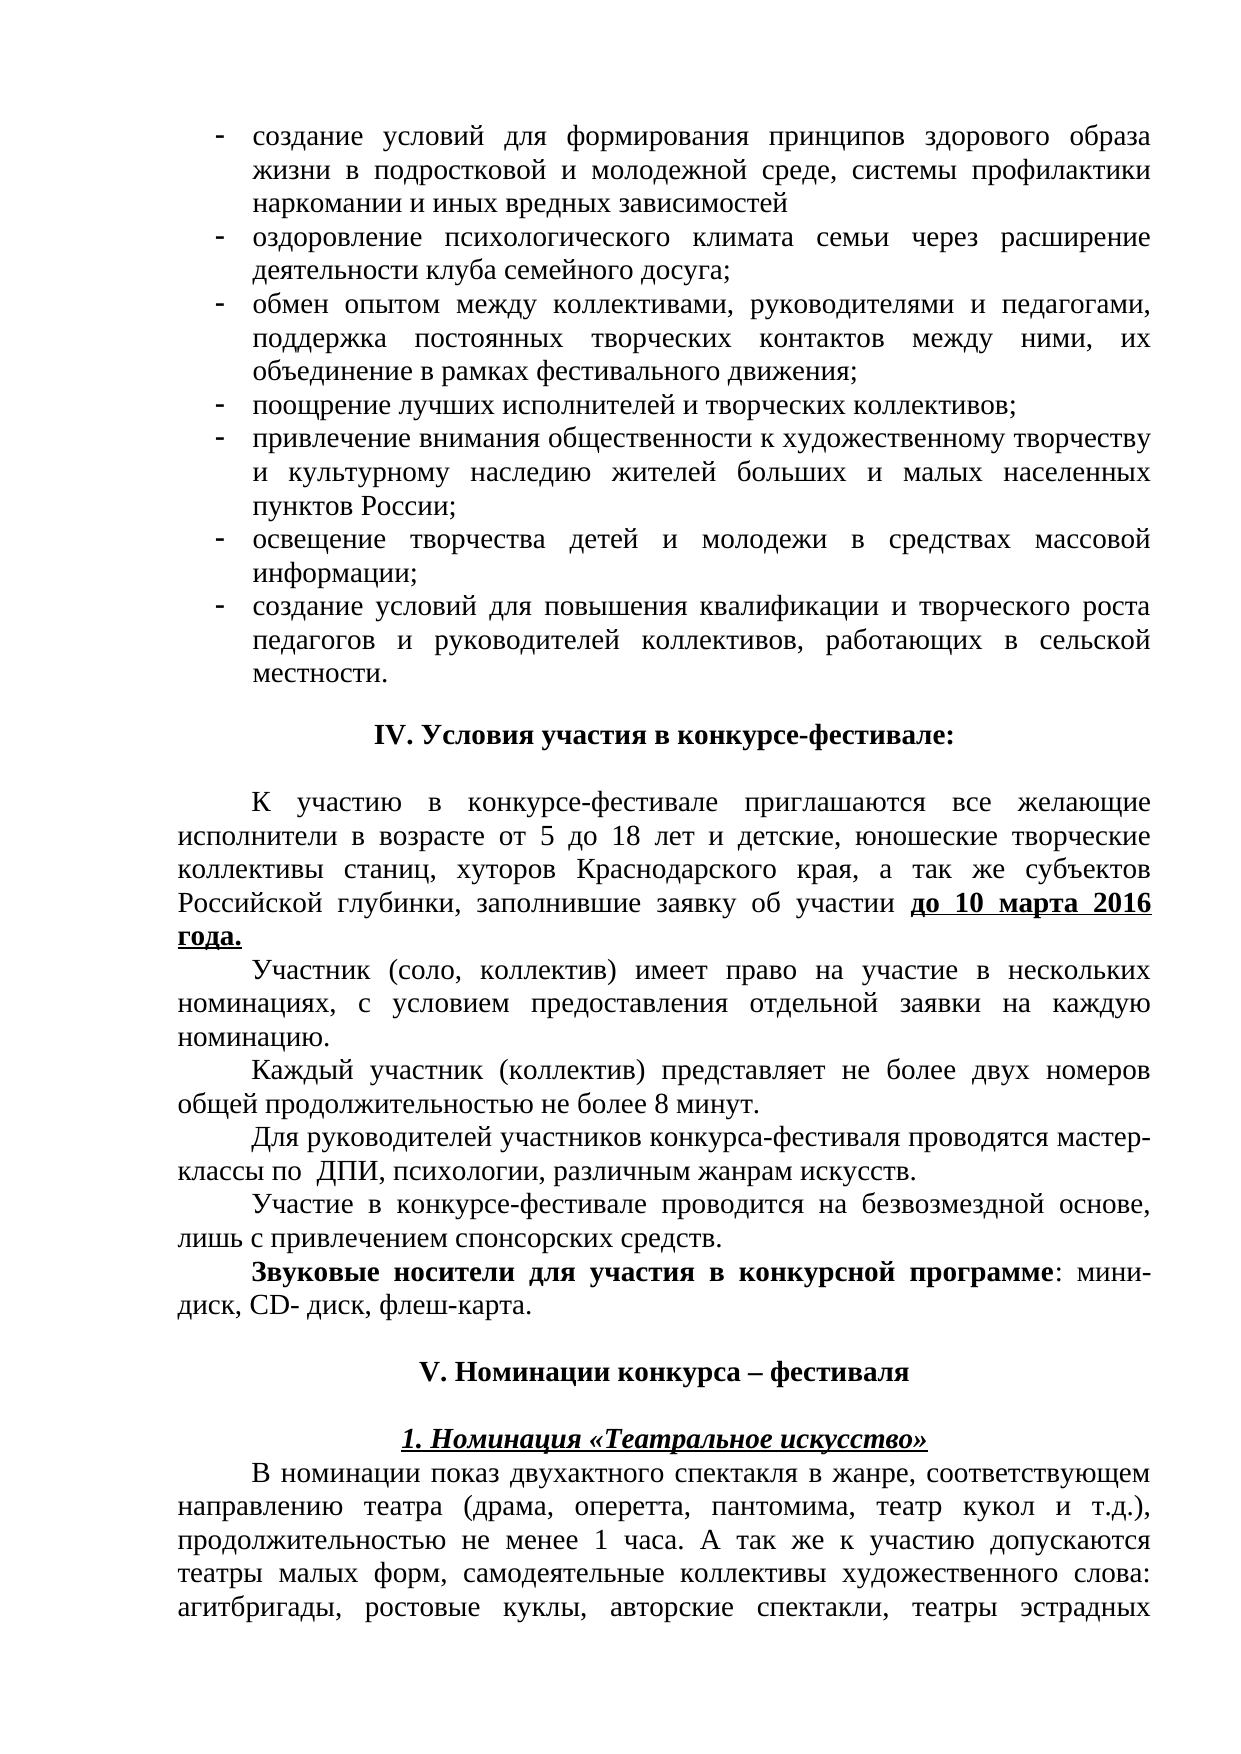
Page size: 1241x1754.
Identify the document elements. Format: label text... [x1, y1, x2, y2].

text Звуковые носители для участия в конкурсной программе: мини-диск, СD- диск, флеш-карта. [177, 1254, 1152, 1321]
list привлечение внимания общественности к художественному творчеству и культурному наследию жителей больших и малых населенных пунктов России; [215, 420, 1152, 521]
list освещение творчества детей и молодежи в средствах массовой информации; [215, 521, 1152, 588]
list создание условий для повышения квалификации и творческого роста педагогов и руководителей коллективов, работающих в сельской местности. [215, 588, 1152, 689]
text 1. Номинация «Театральное искусство» [177, 1421, 1152, 1455]
text Для руководителей участников конкурса-фестиваля проводятся мастер-классы по ДПИ, психологии, различным жанрам искусств. [177, 1119, 1152, 1187]
text К участию в конкурсе-фестивале приглашаются все желающие исполнители в возрасте от 5 до 18 лет и детские, юношеские творческие коллективы станиц, хуторов Краснодарского края, а так же субъектов Российской глубинки, заполнившие заявку об участии до 10 марта 2016 года. [177, 784, 1152, 952]
text V. Номинации конкурса – фестиваля [177, 1354, 1152, 1388]
list создание условий для формирования принципов здорового образа жизни в подростковой и молодежной среде, системы профилактики наркомании и иных вредных зависимостей [215, 118, 1152, 219]
text Участие в конкурсе-фестивале проводится на безвозмездной основе, лишь с привлечением спонсорских средств. [177, 1187, 1152, 1254]
text Участник (соло, коллектив) имеет право на участие в нескольких номинациях, с условием предоставления отдельной заявки на каждую номинацию. [177, 952, 1152, 1052]
list обмен опытом между коллективами, руководителями и педагогами, поддержка постоянных творческих контактов между ними, их объединение в рамках фестивального движения; [215, 286, 1152, 387]
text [177, 1455, 1152, 1623]
text Каждый участник (коллектив) представляет не более двух номеров общей продолжительностью не более 8 минут. [177, 1052, 1152, 1119]
text IV. Условия участия в конкурсе-фестивале: [177, 717, 1152, 751]
list поощрение лучших исполнителей и творческих коллективов; [215, 387, 1152, 420]
list оздоровление психологического климата семьи через расширение деятельности клуба семейного досуга; [215, 219, 1152, 286]
